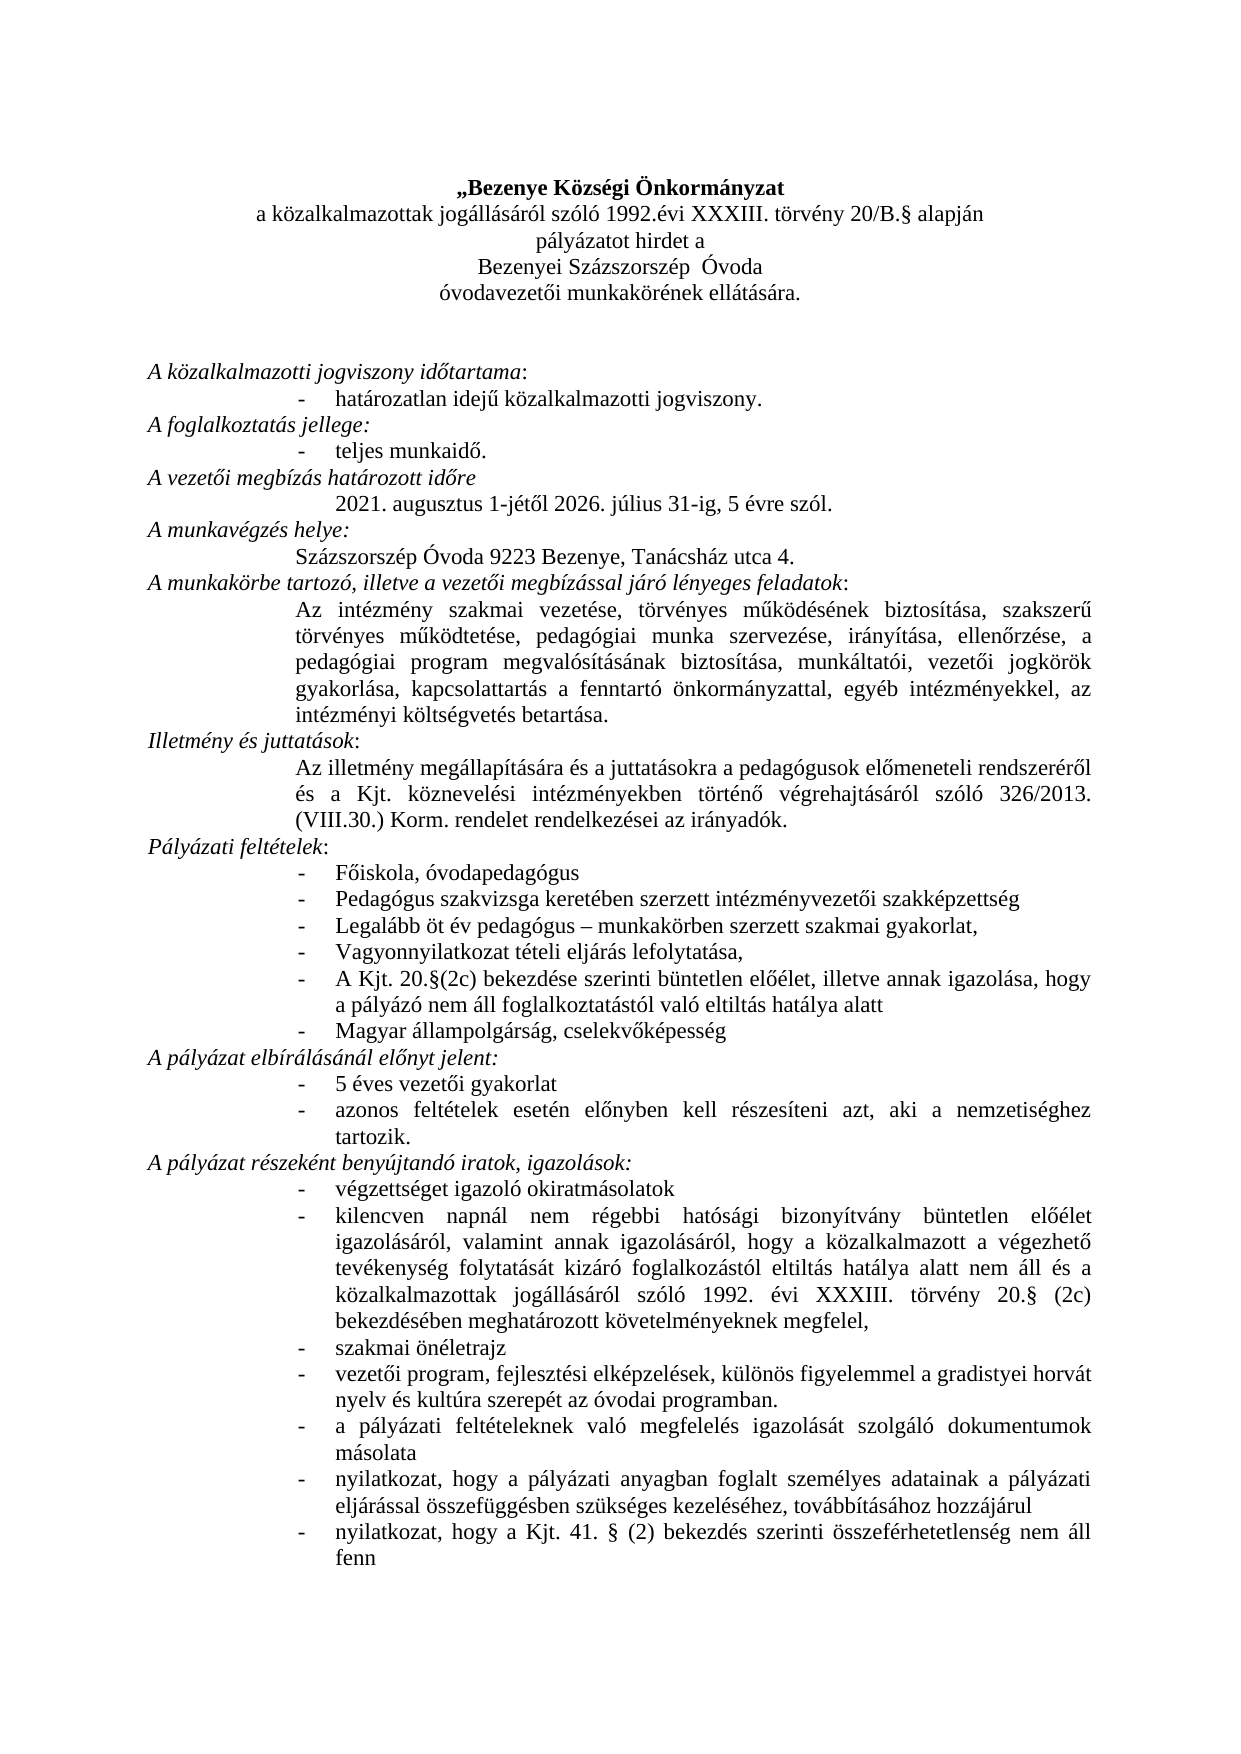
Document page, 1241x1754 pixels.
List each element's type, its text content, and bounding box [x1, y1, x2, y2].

list vezetői program, fejlesztési elképzelések, különös figyelemmel a gradistyei horvát nyelv és kultúra szerepét az óvodai programban. [298, 1360, 1093, 1413]
list Legalább öt év pedagógus – munkakörben szerzett szakmai gyakorlat, [298, 912, 1093, 938]
list határozatlan idejű közalkalmazotti jogviszony. [298, 385, 1093, 411]
list azonos feltételek esetén előnyben kell részesíteni azt, aki a nemzetiséghez tartozik. [298, 1096, 1093, 1149]
text Az illetmény megállapítására és a juttatásokra a pedagógusok előmeneteli rendszeréről és a Kjt. köznevelési intézményekben történő végrehajtásáról szóló 326/2013. (VIII.30.) Korm. rendelet rendelkezései az irányadók. [295, 754, 1093, 833]
text A pályázat elbírálásánál előnyt jelent: [148, 1044, 1093, 1070]
text 2021. augusztus 1-jétől 2026. július 31-ig, 5 évre szól. [335, 490, 1093, 517]
list végzettséget igazoló okiratmásolatok [298, 1175, 1093, 1202]
list a pályázati feltételeknek való megfelelés igazolását szolgáló dokumentumok másolata [298, 1413, 1093, 1465]
text A foglalkoztatás jellege: [148, 411, 1093, 437]
text Az intézmény szakmai vezetése, törvényes működésének biztosítása, szakszerű törvényes működtetése, pedagógiai munka szervezése, irányítása, ellenőrzése, a pedagógiai program megvalósításának biztosítása, munkáltatói, vezetői jogkörök gyakorlása, kapcsolattartás a fenntartó önkormányzattal, egyéb intézményekkel, az intézményi költségvetés betartása. [295, 596, 1093, 727]
text Százszorszép Óvoda 9223 Bezenye, Tanácsház utca 4. [221, 543, 1093, 569]
list teljes munkaidő. [298, 437, 1093, 464]
text A vezetői megbízás határozott időre [148, 464, 1093, 490]
text Bezenyei Százszorszép Óvoda [148, 253, 1093, 279]
text A munkavégzés helye: [148, 517, 1093, 543]
list Vagyonnyilatkozat tételi eljárás lefolytatása, [298, 938, 1093, 964]
text A közalkalmazotti jogviszony időtartama: [148, 358, 1093, 385]
text A munkakörbe tartozó, illetve a vezetői megbízással járó lényeges feladatok: [148, 569, 1093, 596]
list Főiskola, óvodapedagógus [298, 859, 1093, 886]
text „Bezenye Községi Önkormányzat [148, 174, 1093, 200]
list kilencven napnál nem régebbi hatósági bizonyítvány büntetlen előélet igazolásáról, valamint annak igazolásáról, hogy a közalkalmazott a végezhető tevékenység folytatását kizáró foglalkozástól eltiltás hatálya alatt nem áll és a közalkalmazottak jogállásáról szóló 1992. évi XXXIII. törvény 20.§ (2c) bekezdésében meghatározott követelményeknek megfelel, [298, 1202, 1093, 1333]
text Illetmény és juttatások: [148, 727, 1093, 754]
text a közalkalmazottak jogállásáról szóló 1992.évi XXXIII. törvény 20/B.§ alapján [148, 200, 1093, 227]
list nyilatkozat, hogy a pályázati anyagban foglalt személyes adatainak a pályázati eljárással összefüggésben szükséges kezeléséhez, továbbításához hozzájárul [298, 1465, 1093, 1518]
list Pedagógus szakvizsga keretében szerzett intézményvezetői szakképzettség [298, 886, 1093, 912]
list A Kjt. 20.§(2c) bekezdése szerinti büntetlen előélet, illetve annak igazolása, hogy a pályázó nem áll foglalkoztatástól való eltiltás hatálya alatt [298, 964, 1093, 1017]
list nyilatkozat, hogy a Kjt. 41. § (2) bekezdés szerinti összeférhetetlenség nem áll fenn [298, 1518, 1093, 1571]
list szakmai önéletrajz [298, 1333, 1093, 1360]
text pályázatot hirdet a [148, 227, 1093, 253]
text Pályázati feltételek: [148, 833, 1093, 859]
list Magyar állampolgárság, cselekvőképesség [298, 1017, 1093, 1044]
text óvodavezetői munkakörének ellátására. [148, 279, 1093, 306]
text A pályázat részeként benyújtandó iratok, igazolások: [148, 1149, 1093, 1175]
list 5 éves vezetői gyakorlat [298, 1070, 1093, 1096]
